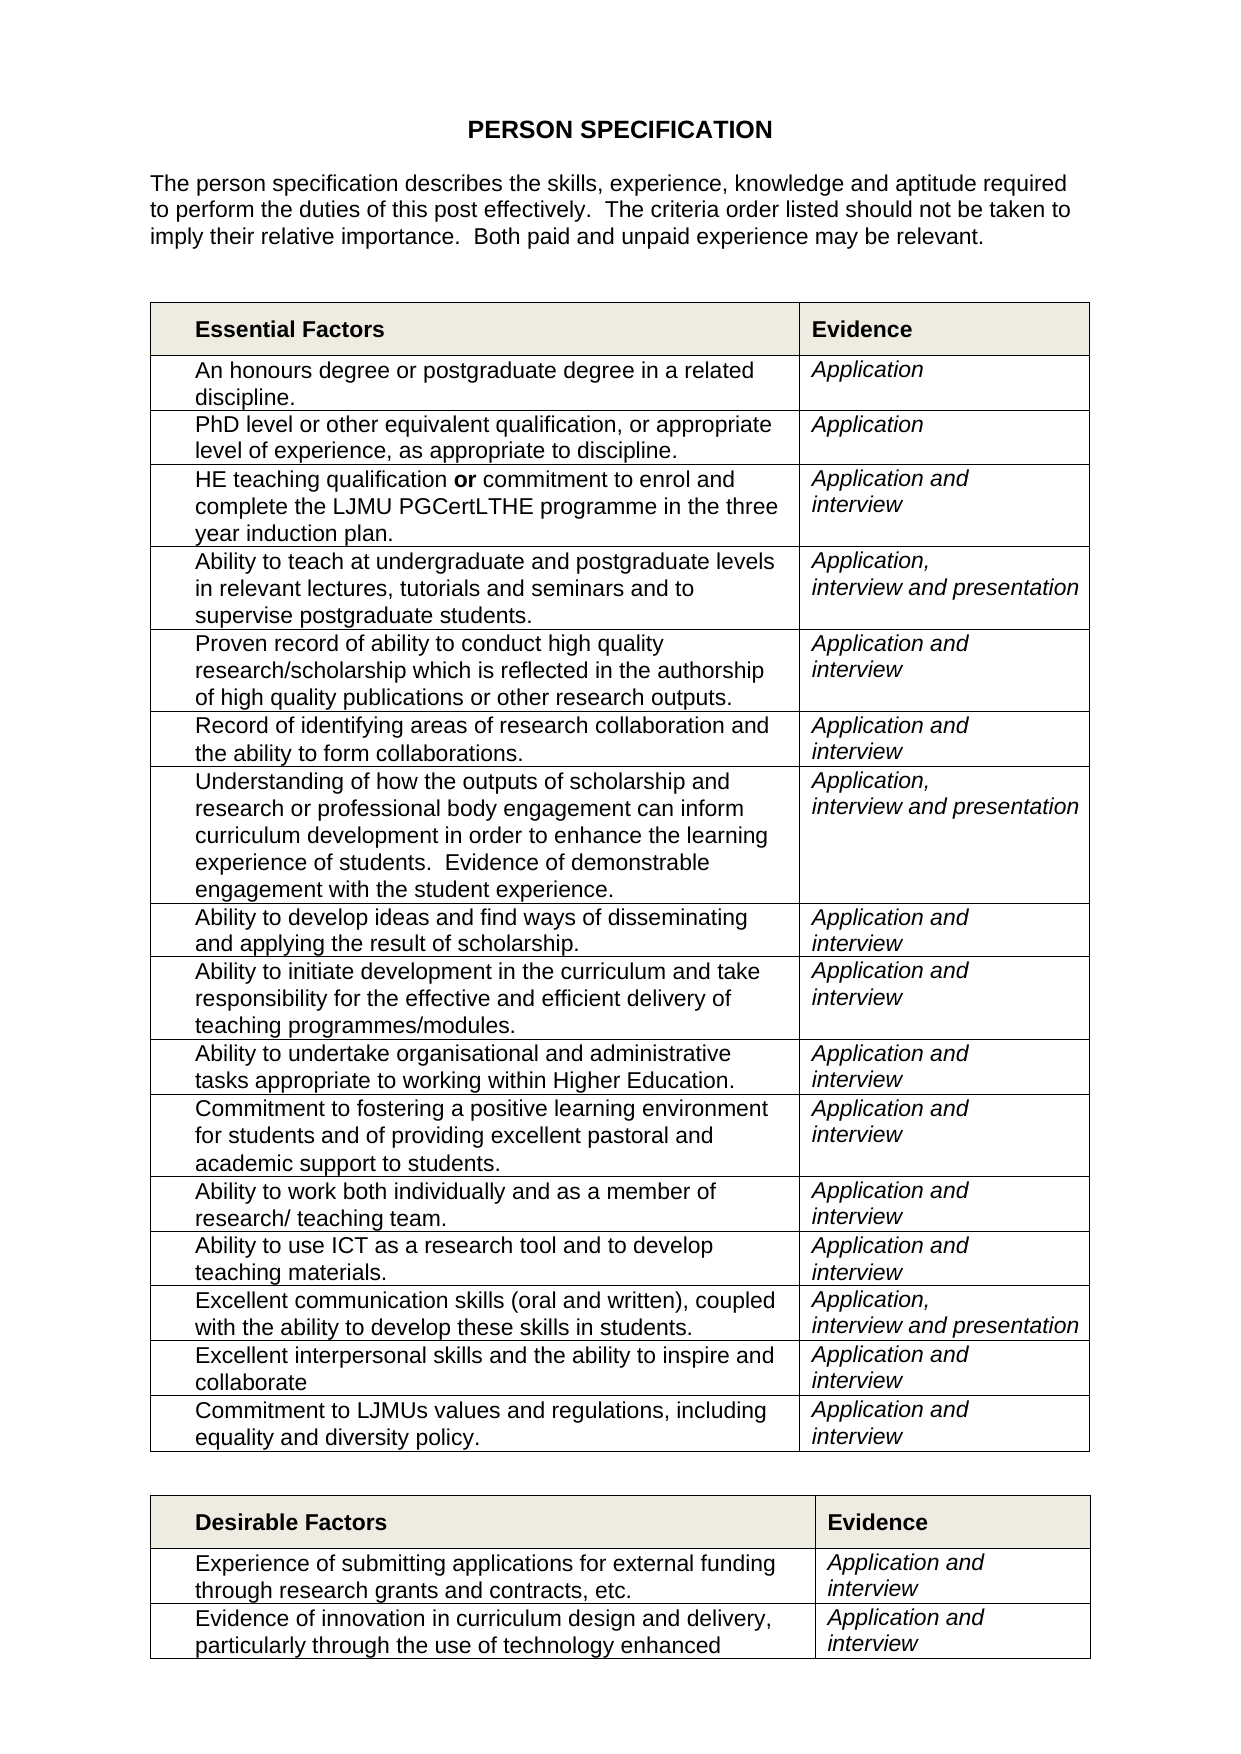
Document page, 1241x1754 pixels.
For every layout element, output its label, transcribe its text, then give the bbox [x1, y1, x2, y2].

table_cell Proven record of ability to conduct high quality research/scholarship which is reflected in the authorship of high quality publications or other research outputs. [151, 630, 799, 711]
table_cell Ability to teach at undergraduate and postgraduate levels in relevant lectures, tutorials and seminars and to supervise postgraduate students. [151, 547, 799, 628]
table_cell Understanding of how the outputs of scholarship and research or professional body engagement can inform curriculum development in order to enhance the learning experience of students. Evidence of demonstrable engagement with the student experience. [151, 767, 799, 902]
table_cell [816, 1604, 1090, 1658]
table_header Essential Factors [151, 303, 799, 355]
table_cell Ability to initiate development in the curriculum and take responsibility for the effective and efficient delivery of teaching programmes/modules. [151, 957, 799, 1038]
table_cell Application and interview [800, 1040, 1089, 1094]
table_cell Ability to undertake organisational and administrative tasks appropriate to working within Higher Education. [151, 1040, 799, 1094]
table_cell Application [800, 356, 1089, 410]
table_cell Excellent communication skills (oral and written), coupled with the ability to develop these skills in students. [151, 1286, 799, 1340]
table_cell Application and interview [800, 1232, 1089, 1285]
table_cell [151, 1604, 815, 1658]
table_cell Application and interview [800, 904, 1089, 956]
table_cell An honours degree or postgraduate degree in a related discipline. [151, 356, 799, 410]
table_cell Application and interview [800, 465, 1089, 546]
table_cell Ability to develop ideas and find ways of disseminating and applying the result of scholarship. [151, 904, 799, 956]
table_cell PhD level or other equivalent qualification, or appropriate level of experience, as appropriate to discipline. [151, 411, 799, 464]
table_cell Commitment to fostering a positive learning environment for students and of providing excellent pastoral and academic support to students. [151, 1095, 799, 1176]
table_cell Application and interview [800, 1396, 1089, 1451]
table_header Desirable Factors [151, 1496, 815, 1548]
table_cell Application and interview [800, 1095, 1089, 1176]
table_cell Application, interview and presentation [800, 767, 1089, 902]
table_cell HE teaching qualification or commitment to enrol and complete the LJMU PGCertLTHE programme in the three year induction plan. [151, 465, 799, 546]
table_cell Ability to use ICT as a research tool and to develop teaching materials. [151, 1232, 799, 1285]
table_cell Application and interview [816, 1549, 1090, 1603]
table_cell Application and interview [800, 630, 1089, 711]
table_cell Application [800, 411, 1089, 464]
table_cell Application, interview and presentation [800, 1286, 1089, 1340]
table_cell Application and interview [800, 957, 1089, 1038]
text PERSON SPECIFICATION [150, 115, 1090, 144]
table_cell Record of identifying areas of research collaboration and the ability to form collaborations. [151, 712, 799, 766]
table_cell Experience of submitting applications for external funding through research grants and contracts, etc. [151, 1549, 815, 1603]
table_header Evidence [816, 1496, 1090, 1548]
table_cell Application and interview [800, 1177, 1089, 1231]
table_cell Excellent interpersonal skills and the ability to inspire and collaborate [151, 1341, 799, 1395]
table_cell Commitment to LJMUs values and regulations, including equality and diversity policy. [151, 1396, 799, 1451]
table_cell Application and interview [800, 1341, 1089, 1395]
table_cell Application, interview and presentation [800, 547, 1089, 628]
table_cell Application and interview [800, 712, 1089, 766]
table_header Evidence [800, 303, 1089, 355]
text The person specification describes the skills, experience, knowledge and aptitude required to perform the duties of this post effectively. The criteria order listed should not be taken to imply their relative importance. Both paid and unpaid experience may be relevant. [150, 170, 1090, 249]
table_cell Ability to work both individually and as a member of research/ teaching team. [151, 1177, 799, 1231]
